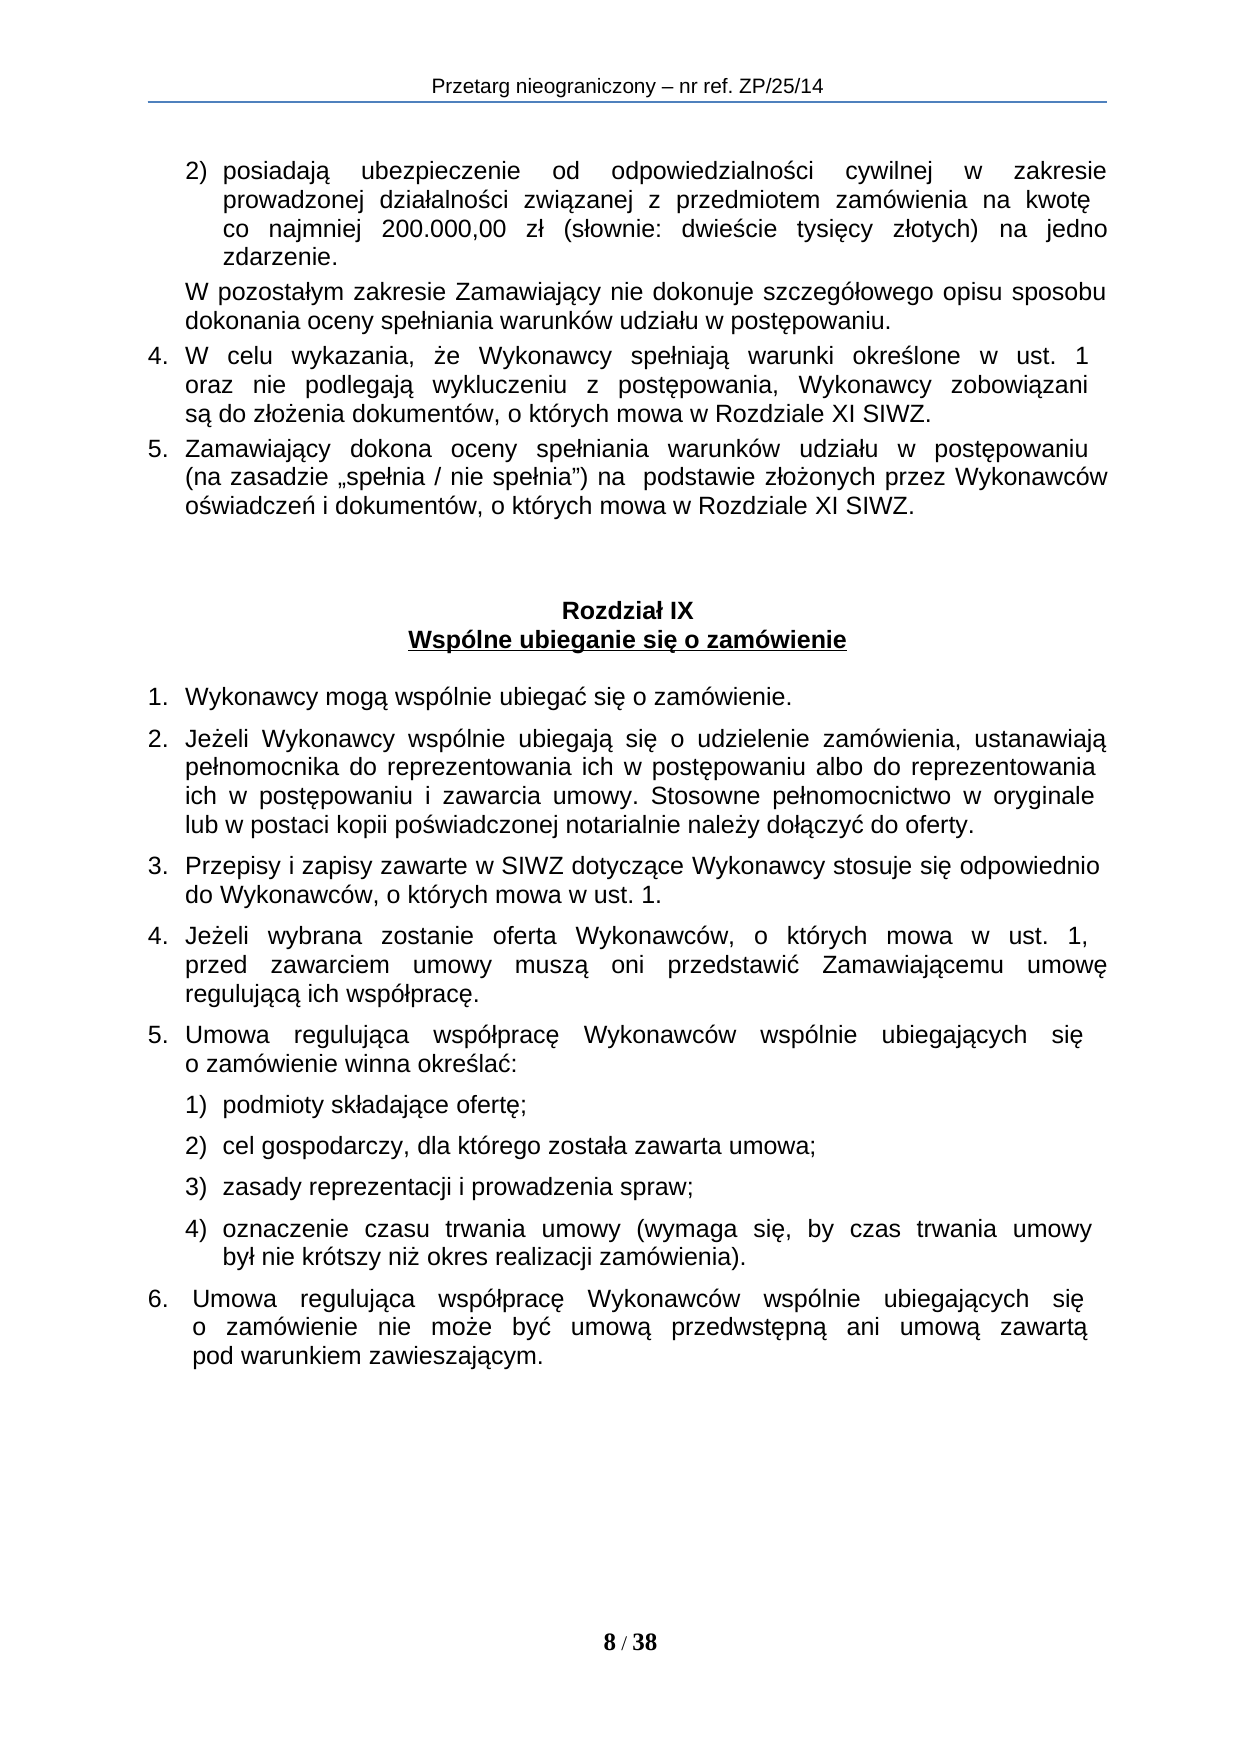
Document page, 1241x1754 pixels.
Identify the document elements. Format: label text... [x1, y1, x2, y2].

text Rozdział IX [148, 596, 1107, 625]
list Jeżeli Wykonawcy wspólnie ubiegają się o udzielenie zamówienia, ustanawiają pełnomocnika do reprezentowania ich w postępowaniu albo do reprezentowania ich w postępowaniu i zawarcia umowy. Stosowne pełnomocnictwo w oryginale lub w postaci kopii poświadczonej notarialnie należy dołączyć do oferty. [148, 724, 1107, 839]
list zasady reprezentacji i prowadzenia spraw; [185, 1172, 1107, 1201]
list Umowa regulująca współpracę Wykonawców wspólnie ubiegających się o zamówienie winna określać: [148, 1020, 1107, 1077]
list cel gospodarczy, dla którego została zawarta umowa; [185, 1131, 1107, 1160]
text W pozostałym zakresie Zamawiający nie dokonuje szczegółowego opisu sposobu dokonania oceny spełniania warunków udziału w postępowaniu. [185, 277, 1107, 335]
list W celu wykazania, że Wykonawcy spełniają warunki określone w ust. 1 oraz nie podlegają wykluczeniu z postępowania, Wykonawcy zobowiązani są do złożenia dokumentów, o których mowa w Rozdziale XI SIWZ. [148, 341, 1107, 427]
list Przepisy i zapisy zawarte w SIWZ dotyczące Wykonawcy stosuje się odpowiednio do Wykonawców, o których mowa w ust. 1. [148, 851, 1107, 909]
subtitle Wspólne ubieganie się o zamówienie [148, 625, 1107, 654]
list podmioty składające ofertę; [185, 1090, 1107, 1119]
list Umowa regulująca współpracę Wykonawców wspólnie ubiegających się o zamówienie nie może być umową przedwstępną ani umową zawartą pod warunkiem zawieszającym. [148, 1284, 1107, 1370]
list posiadają ubezpieczenie od odpowiedzialności cywilnej w zakresie prowadzonej działalności związanej z przedmiotem zamówienia na kwotę co najmniej 200.000,00 zł (słownie: dwieście tysięcy złotych) na jedno zdarzenie. [185, 156, 1108, 271]
list Jeżeli wybrana zostanie oferta Wykonawców, o których mowa w ust. 1, przed zawarciem umowy muszą oni przedstawić Zamawiającemu umowę regulującą ich współpracę. [148, 921, 1107, 1007]
list oznaczenie czasu trwania umowy (wymaga się, by czas trwania umowy był nie krótszy niż okres realizacji zamówienia). [185, 1214, 1107, 1271]
list Zamawiający dokona oceny spełniania warunków udziału w postępowaniu (na zasadzie „spełnia / nie spełnia”) na podstawie złożonych przez Wykonawców oświadczeń i dokumentów, o których mowa w Rozdziale XI SIWZ. [148, 434, 1107, 520]
list Wykonawcy mogą wspólnie ubiegać się o zamówienie. [148, 682, 1107, 711]
